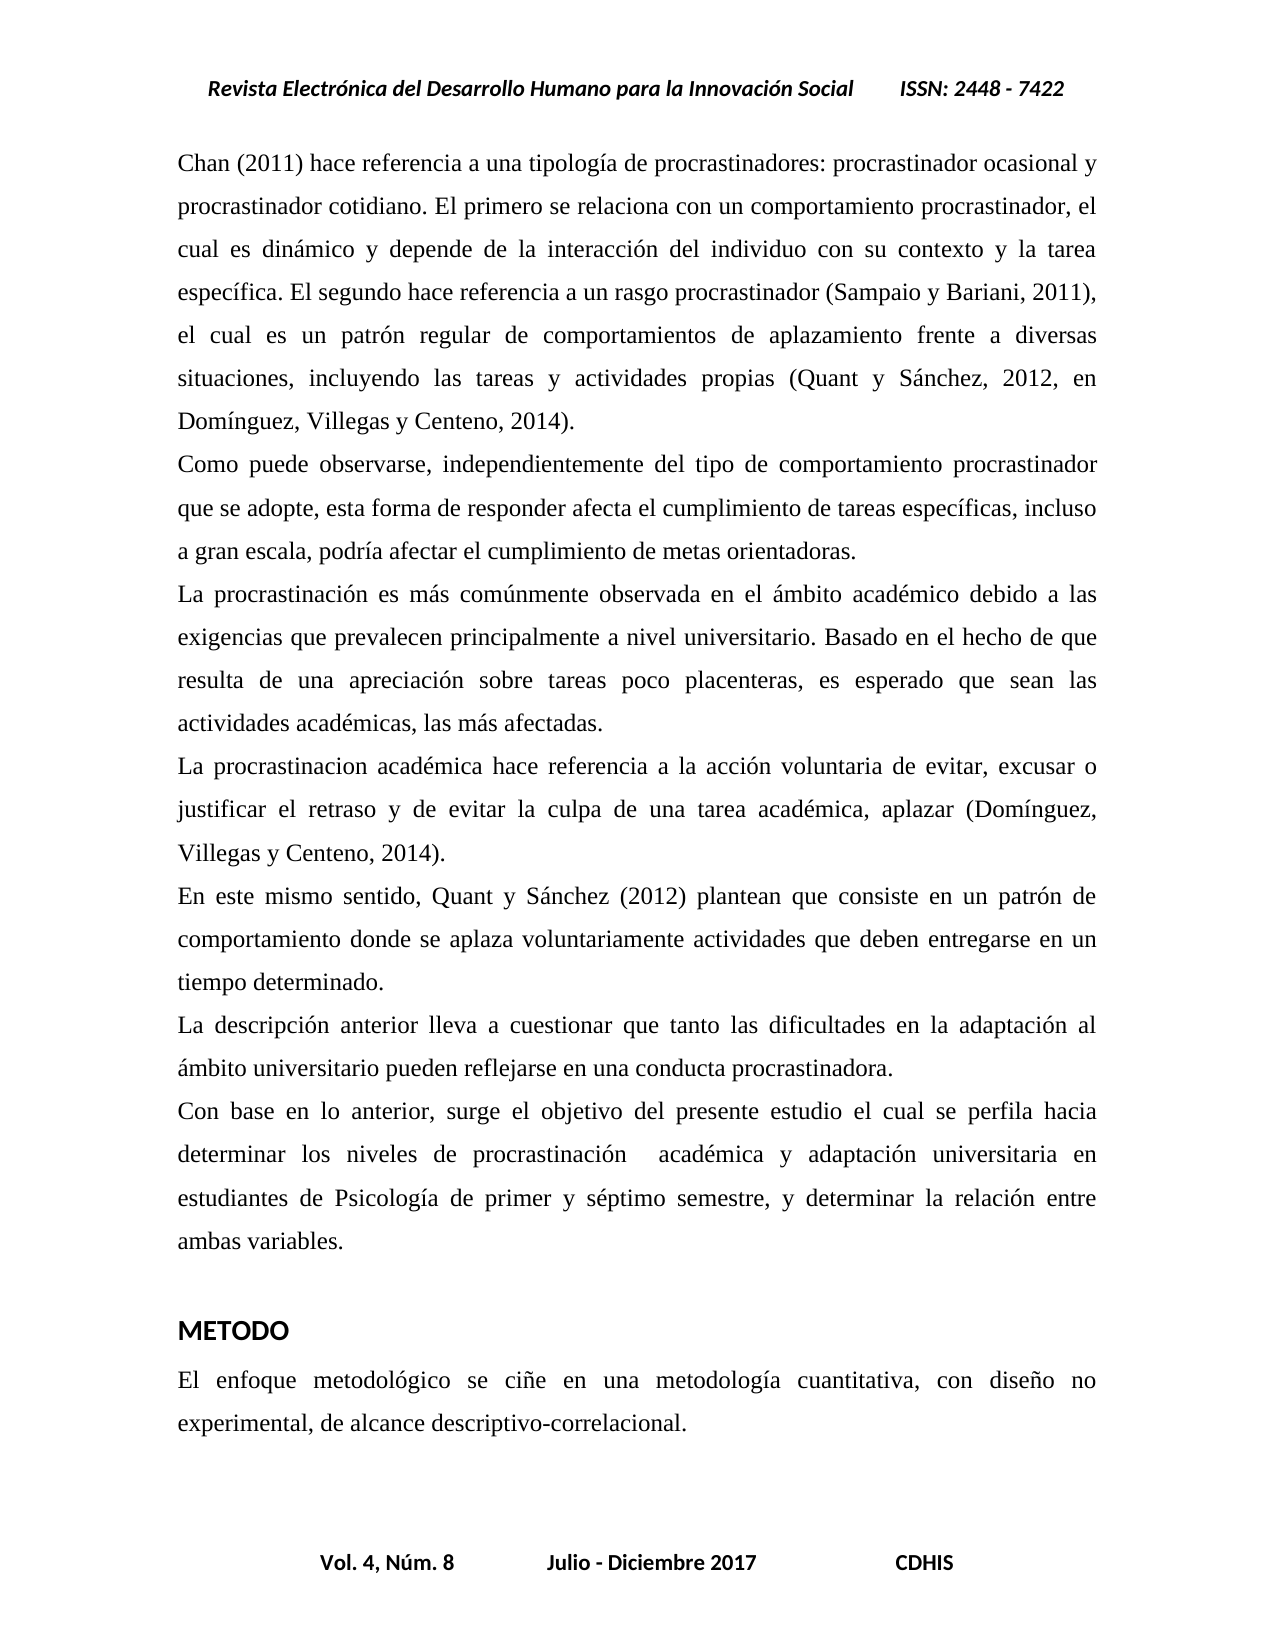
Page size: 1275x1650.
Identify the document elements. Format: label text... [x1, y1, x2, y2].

text La descripción anterior lleva a cuestionar que tanto las dificultades en la adaptación al ámbito universitario pueden reflejarse en una conducta procrastinadora. [177, 1010, 1098, 1082]
text El enfoque metodológico se ciñe en una metodología cuantitativa, con diseño no experimental, de alcance descriptivo-correlacional. [177, 1365, 1098, 1437]
text Como puede observarse, independientemente del tipo de comportamiento procrastinador que se adopte, esta forma de responder afecta el cumplimiento de tareas específicas, incluso a gran escala, podría afectar el cumplimiento de metas orientadoras. [177, 449, 1098, 564]
text La procrastinacion académica hace referencia a la acción voluntaria de evitar, excusar o justificar el retraso y de evitar la culpa de una tarea académica, aplazar (Domínguez, Villegas y Centeno, 2014). [177, 751, 1098, 866]
text Chan (2011) hace referencia a una tipología de procrastinadores: procrastinador ocasional y procrastinador cotidiano. El primero se relaciona con un comportamiento procrastinador, el cual es dinámico y depende de la interacción del individuo con su contexto y la tarea específica. El segundo hace referencia a un rasgo procrastinador (Sampaio y Bariani, 2011), el cual es un patrón regular de comportamientos de aplazamiento frente a diversas situaciones, incluyendo las tareas y actividades propias (Quant y Sánchez, 2012, en Domínguez, Villegas y Centeno, 2014). [177, 148, 1098, 435]
text La procrastinación es más comúnmente observada en el ámbito académico debido a las exigencias que prevalecen principalmente a nivel universitario. Basado en el hecho de que resulta de una apreciación sobre tareas poco placenteras, es esperado que sean las actividades académicas, las más afectadas. [177, 579, 1098, 737]
text En este mismo sentido, Quant y Sánchez (2012) plantean que consiste en un patrón de comportamiento donde se aplaza voluntariamente actividades que deben entregarse en un tiempo determinado. [177, 881, 1098, 996]
text METODO [177, 1312, 1098, 1348]
text Con base en lo anterior, surge el objetivo del presente estudio el cual se perfila hacia determinar los niveles de procrastinación académica y adaptación universitaria en estudiantes de Psicología de primer y séptimo semestre, y determinar la relación entre ambas variables. [177, 1096, 1098, 1254]
